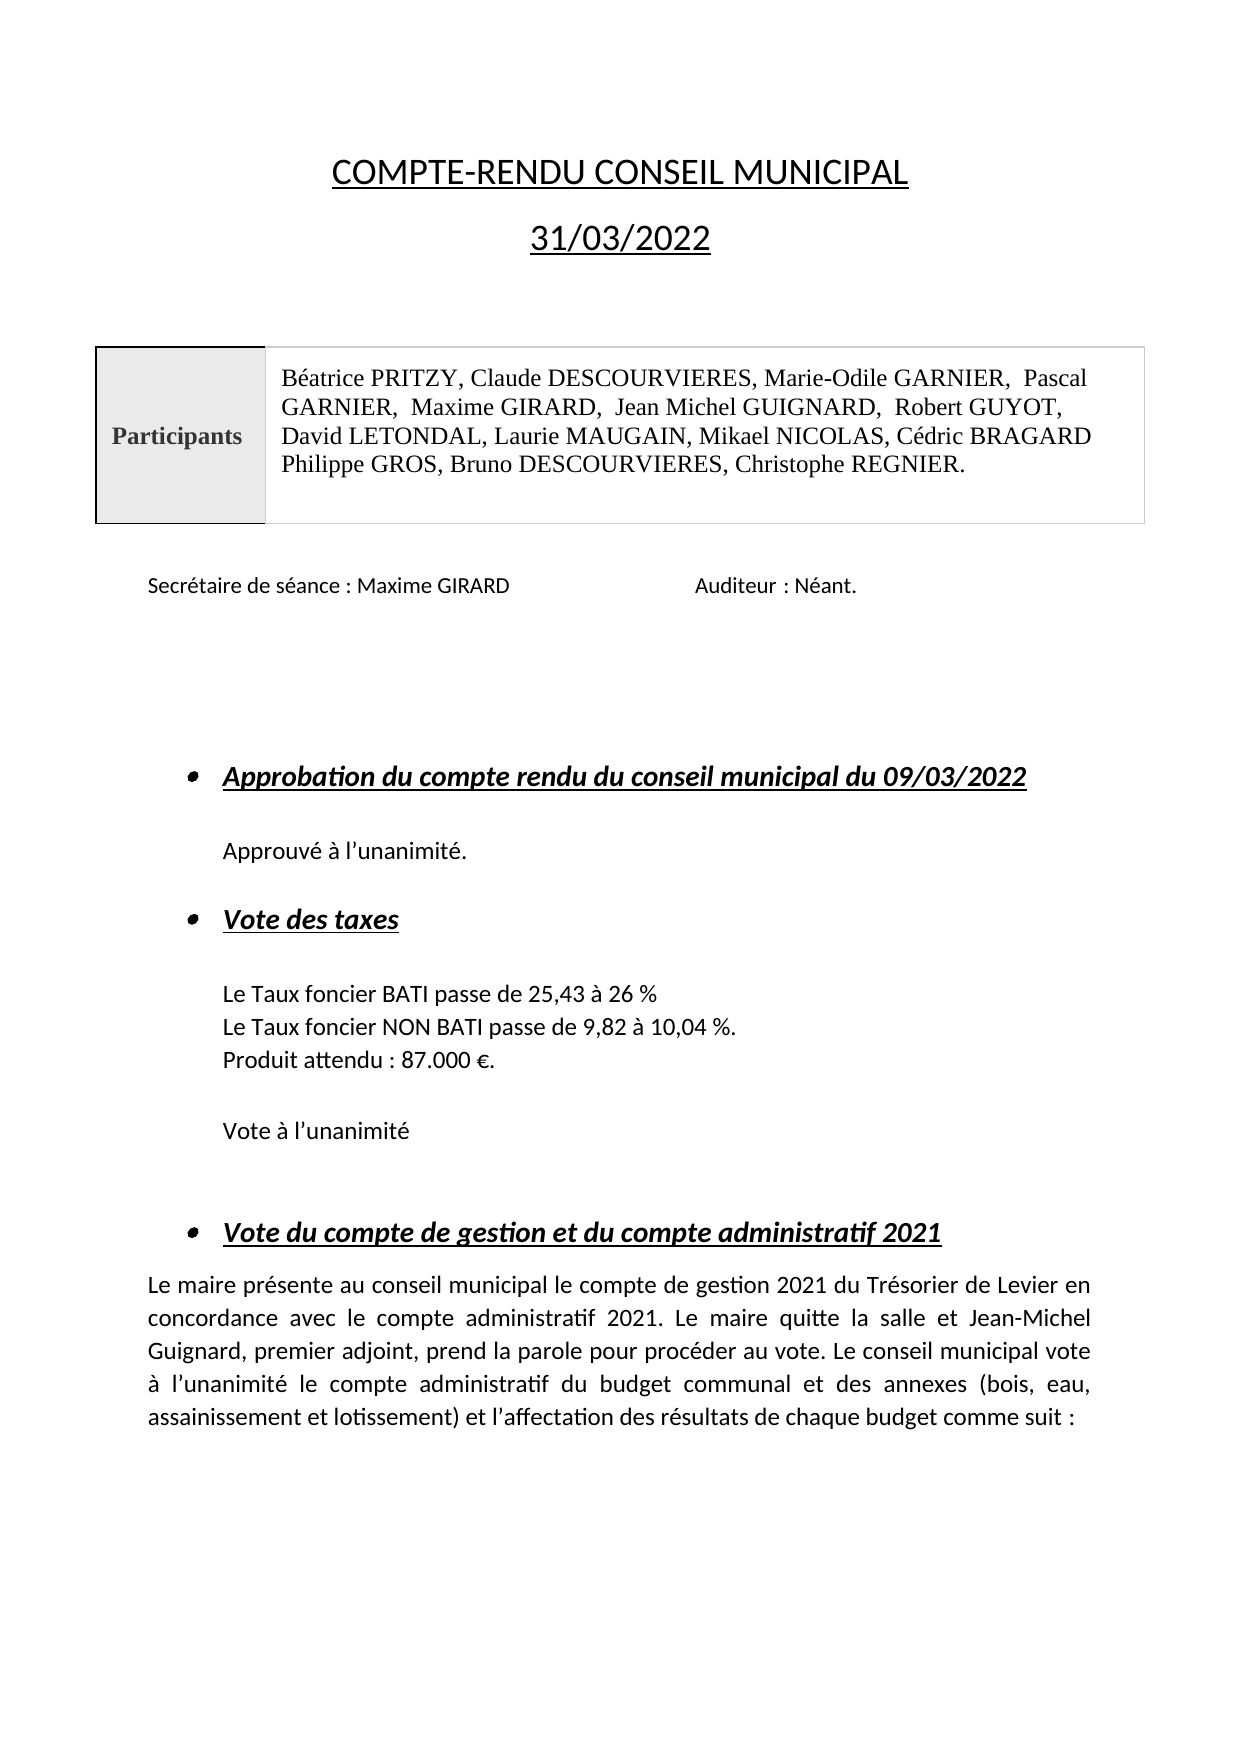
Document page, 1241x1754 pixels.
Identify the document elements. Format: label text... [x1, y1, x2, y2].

table_header Participants [97, 348, 265, 523]
list Vote des taxes [185, 901, 1093, 937]
text 31/03/2022 [148, 214, 1093, 259]
list Le Taux foncier NON BATI passe de 9,82 à 10,04 %. [223, 1011, 1093, 1042]
list Vote à l’unanimité [223, 1115, 1093, 1146]
list Approbation du compte rendu du conseil municipal du 09/03/2022 [185, 758, 1093, 794]
list Vote du compte de gestion et du compte administratif 2021 [185, 1214, 1093, 1250]
list Le Taux foncier BATI passe de 25,43 à 26 % [223, 978, 1093, 1009]
list Produit attendu : 87.000 €. [223, 1044, 1093, 1074]
text Secrétaire de séance : Maxime GIRARD Auditeur : Néant. [148, 571, 1093, 599]
table_header Béatrice PRITZY, Claude DESCOURVIERES, Marie-Odile GARNIER, Pascal GARNIER, Maxime GIRARD, Jean Michel GUIGNARD, Robert GUYOT, David LETONDAL, Laurie MAUGAIN, Mikael NICOLAS, Cédric BRAGARD Philippe GROS, Bruno DESCOURVIERES, Christophe REGNIER. [266, 348, 1144, 523]
list Approuvé à l’unanimité. [223, 835, 1093, 866]
text Le maire présente au conseil municipal le compte de gestion 2021 du Trésorier de Levier en concordance avec le compte administratif 2021. Le maire quitte la salle et Jean-Michel Guignard, premier adjoint, prend la parole pour procéder au vote. Le conseil municipal vote à l’unanimité le compte administratif du budget communal et des annexes (bois, eau, assainissement et lotissement) et l’affectation des résultats de chaque budget comme suit : [148, 1269, 1093, 1432]
text COMPTE-RENDU CONSEIL MUNICIPAL [148, 148, 1093, 193]
